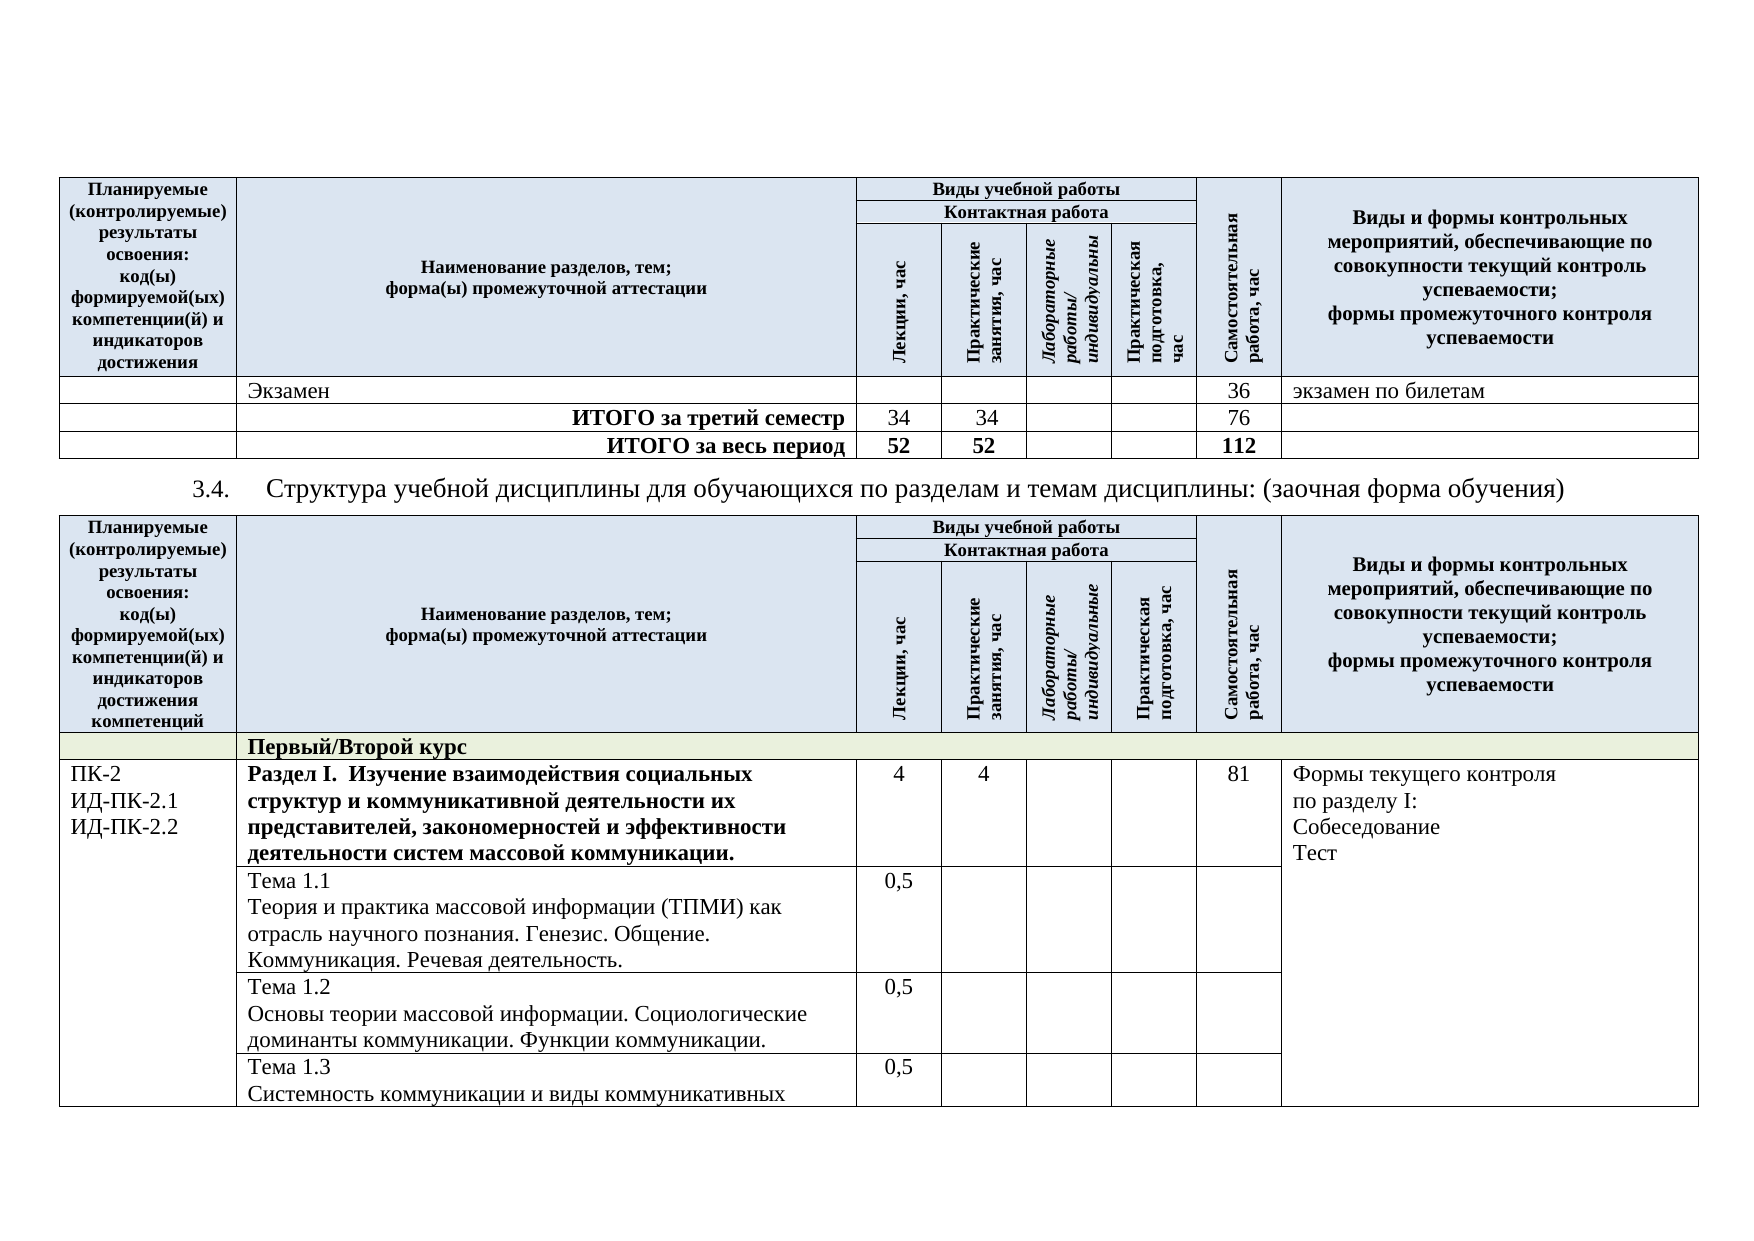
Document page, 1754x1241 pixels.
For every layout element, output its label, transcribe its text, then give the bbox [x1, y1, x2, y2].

table_cell Лекции, час [857, 224, 941, 376]
table_cell [1197, 867, 1281, 972]
table_cell [1027, 760, 1111, 866]
table_cell Раздел I. Изучение взаимодействия социальных структур и коммуникативной деятельности их представителей, закономерностей и эффективности деятельности систем массовой коммуникации. [237, 760, 856, 866]
table_header Самостоятельная работа, час [1197, 516, 1281, 732]
table_cell [1112, 973, 1196, 1052]
table_cell Практические занятия, час [942, 562, 1026, 732]
table_header Планируемые (контролируемые) результаты освоения: код(ы) формируемой(ых) компетенции(й) и индикаторов достижения компетенций [60, 516, 236, 732]
table_cell 112 [1197, 432, 1281, 458]
table_cell Контактная работа [857, 201, 1196, 222]
table_cell Практическая подготовка, час [1112, 224, 1196, 376]
table_header Наименование разделов, тем; форма(ы) промежуточной аттестации [237, 178, 856, 376]
table_cell 0,5 [857, 1054, 941, 1106]
table_header Наименование разделов, тем; форма(ы) промежуточной аттестации [237, 516, 856, 732]
table_cell Лекции, час [857, 562, 941, 732]
table_cell [942, 867, 1026, 972]
table_header Виды и формы контрольных мероприятий, обеспечивающие по совокупности текущий контроль успеваемости; формы промежуточного контроля успеваемости [1282, 516, 1698, 732]
table_cell 52 [857, 432, 941, 458]
table_cell [1027, 404, 1111, 431]
table_cell 0,5 [857, 867, 941, 972]
table_cell [1112, 760, 1196, 866]
table_cell [1112, 1054, 1196, 1106]
table_cell [1112, 377, 1196, 403]
table_cell [857, 377, 941, 403]
table_cell Формы текущего контроля по разделу I: Собеседование Тест [1282, 760, 1698, 1106]
table_cell 4 [942, 760, 1026, 866]
table_cell [1027, 1054, 1111, 1106]
table_cell [60, 377, 236, 403]
table_cell [1027, 973, 1111, 1052]
table_cell [1282, 432, 1698, 458]
table_cell 0,5 [857, 973, 941, 1052]
table_cell ИТОГО за весь период [237, 432, 856, 458]
table_cell 76 [1197, 404, 1281, 431]
table_cell 52 [942, 432, 1026, 458]
subtitle Структура учебной дисциплины для обучающихся по разделам и темам дисциплины: (заочная форма обучения) [192, 472, 1665, 503]
table_cell экзамен по билетам [1282, 377, 1698, 403]
table_cell [1027, 377, 1111, 403]
table_cell 34 [857, 404, 941, 431]
table_header Виды и формы контрольных мероприятий, обеспечивающие по совокупности текущий контроль успеваемости; формы промежуточного контроля успеваемости [1282, 178, 1698, 376]
table_cell [60, 404, 236, 431]
table_cell [1112, 404, 1196, 431]
table_cell Тема 1.2 Основы теории массовой информации. Социологические доминанты коммуникации. Функции коммуникации. [237, 973, 856, 1052]
table_cell Тема 1.3 Системность коммуникации и виды коммуникативных систем. Уровни коммуникации. [237, 1054, 856, 1106]
table_cell 81 [1197, 760, 1281, 866]
table_cell 34 [942, 404, 1026, 431]
table_cell Первый/Второй курс [237, 733, 1698, 759]
table_cell [1197, 1054, 1281, 1106]
table_cell [942, 973, 1026, 1052]
table_header Самостоятельная работа, час [1197, 178, 1281, 376]
table_cell Практическая подготовка, час [1112, 562, 1196, 732]
table_header Виды учебной работы [857, 516, 1196, 538]
table_cell Экзамен [237, 377, 856, 403]
table_cell [1197, 973, 1281, 1052]
table_cell Лабораторные работы/ индивидуальные занятия, час [1027, 562, 1111, 732]
table_cell ПК-2 ИД-ПК-2.1 ИД-ПК-2.2 [60, 760, 236, 1106]
table_cell [60, 733, 236, 759]
table_cell Лабораторные работы/ индивидуальные занятия, час [1027, 224, 1111, 376]
table_cell ИТОГО за третий семестр [237, 404, 856, 431]
table_cell [1112, 867, 1196, 972]
table_cell [942, 1054, 1026, 1106]
table_header Планируемые (контролируемые) результаты освоения: код(ы) формируемой(ых) компетенции(й) и индикаторов достижения компетенций [60, 178, 236, 376]
table_cell [942, 377, 1026, 403]
table_cell [1112, 432, 1196, 458]
table_cell [60, 432, 236, 458]
table_cell 4 [857, 760, 941, 866]
table_cell Тема 1.1 Теория и практика массовой информации (ТПМИ) как отрасль научного познания. Генезис. Общение. Коммуникация. Речевая деятельность. [237, 867, 856, 972]
table_cell Практические занятия, час [942, 224, 1026, 376]
table_cell [1282, 404, 1698, 431]
table_cell 36 [1197, 377, 1281, 403]
table_header Виды учебной работы [857, 178, 1196, 200]
table_cell [1027, 867, 1111, 972]
table_cell [1027, 432, 1111, 458]
table_cell Контактная работа [857, 539, 1196, 561]
